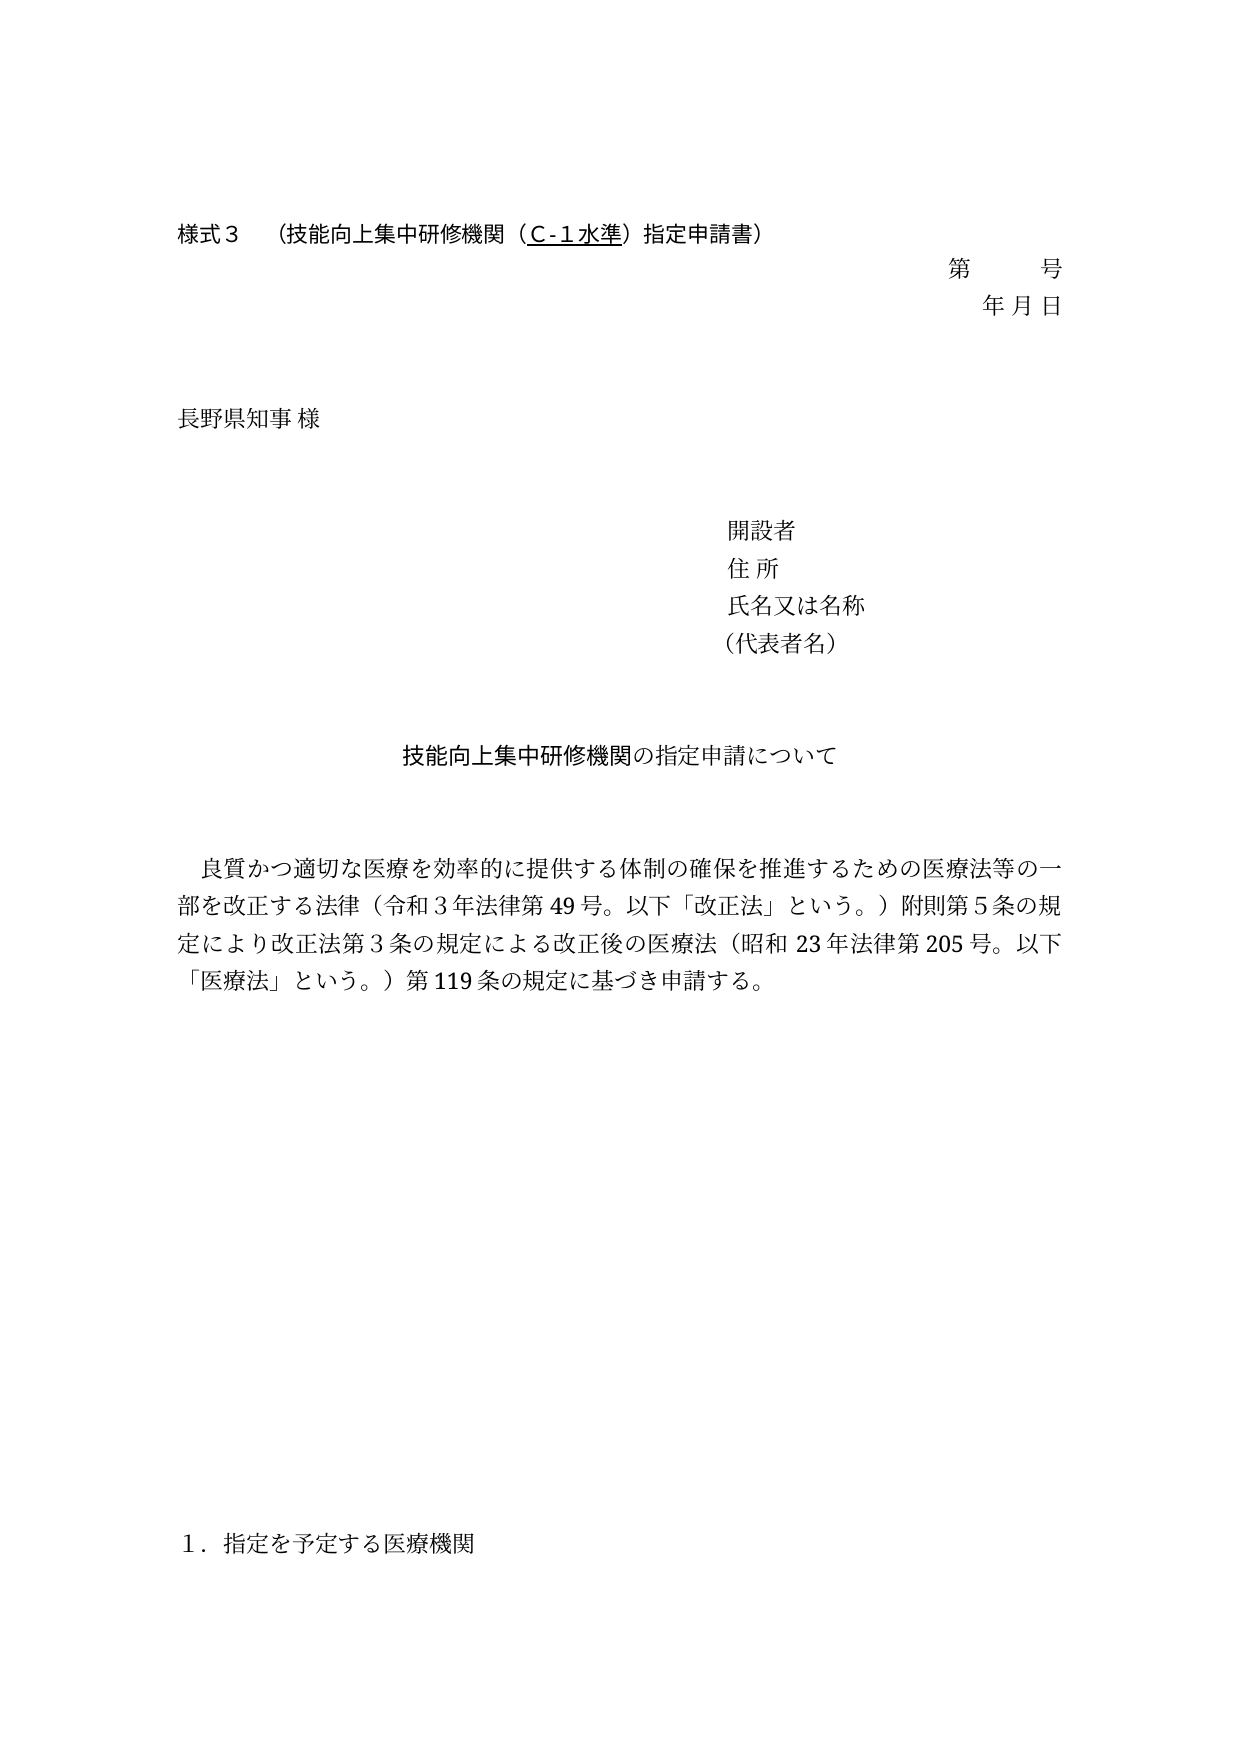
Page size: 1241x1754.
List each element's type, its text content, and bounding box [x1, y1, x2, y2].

text 開設者 [177, 511, 1063, 548]
text 長野県知事 様 [177, 398, 1063, 436]
text 良質かつ適切な医療を効率的に提供する体制の確保を推進するための医療法等の一部を改正する法律（令和３年法律第49号。以下「改正法」という。）附則第５条の規定により改正法第３条の規定による改正後の医療法（昭和23年法律第205号。以下「医療法」という。）第119条の規定に基づき申請する。 [177, 848, 1063, 998]
text 第 号 [177, 248, 1063, 286]
text １．指定を予定する医療機関 [177, 1523, 1063, 1561]
text （代表者名） [177, 623, 971, 661]
text 住 所 [177, 548, 1063, 586]
text 年 月 日 [177, 286, 1063, 323]
text 技能向上集中研修機関の指定申請について [177, 736, 1063, 773]
text 氏名又は名称 [177, 586, 1063, 623]
text 様式３ （技能向上集中研修機関（Ｃ-１水準）指定申請書） [177, 217, 1063, 248]
